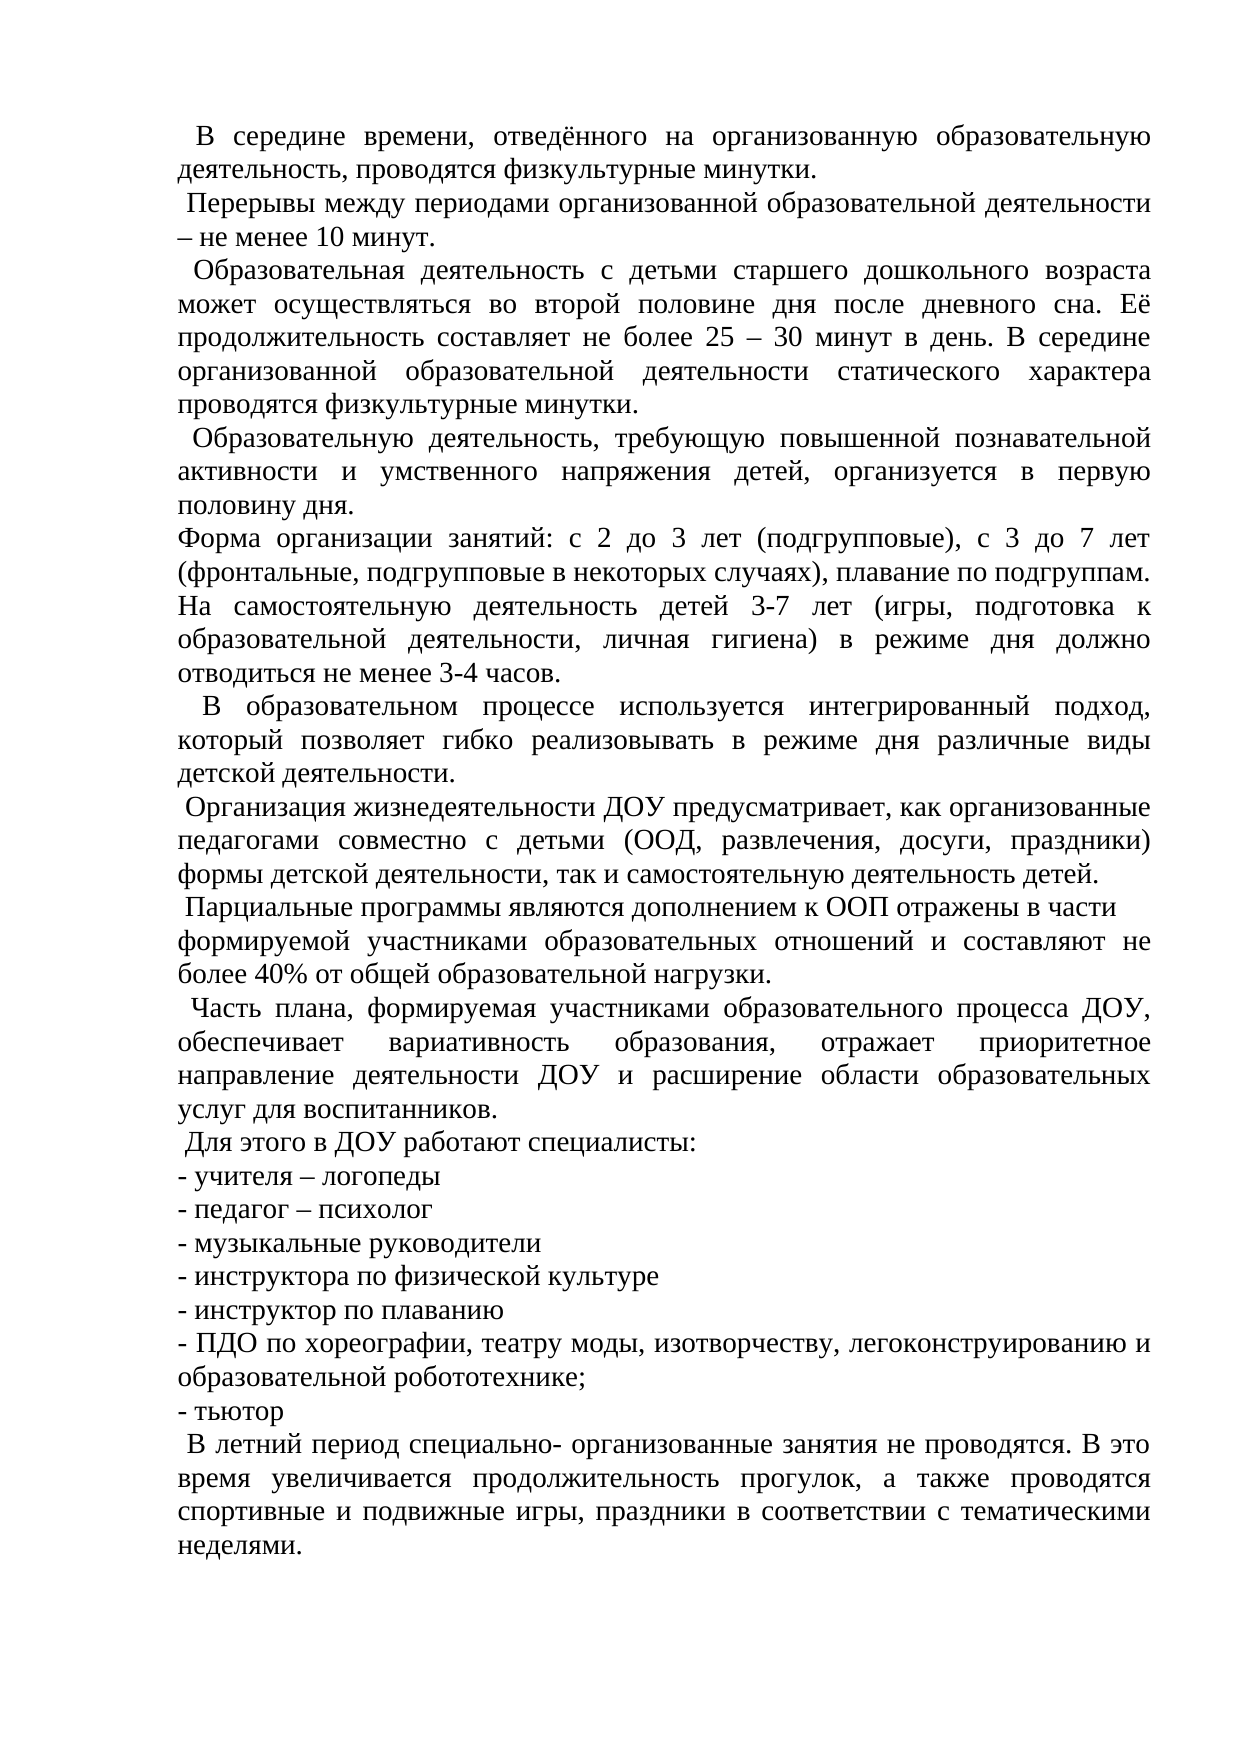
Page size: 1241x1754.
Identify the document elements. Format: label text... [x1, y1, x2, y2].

text Образовательную деятельность, требующую повышенной познавательной активности и умственного напряжения детей, организуется в первую половину дня. [177, 420, 1152, 521]
text В летний период специально- организованные занятия не проводятся. В это время увеличивается продолжительность прогулок, а также проводятся спортивные и подвижные игры, праздники в соответствии с тематическими неделями. [177, 1426, 1152, 1560]
text Часть плана, формируемая участниками образовательного процесса ДОУ, обеспечивает вариативность образования, отражает приоритетное направление деятельности ДОУ и расширение области образовательных услуг для воспитанников. [177, 990, 1152, 1124]
text На самостоятельную деятельность детей 3-7 лет (игры, подготовка к образовательной деятельности, личная гигиена) в режиме дня должно отводиться не менее 3-4 часов. [177, 588, 1152, 688]
text - музыкальные руководители [177, 1225, 1152, 1258]
text - учителя – логопеды [177, 1158, 1152, 1191]
text Для этого в ДОУ работают специалисты: [177, 1124, 1152, 1158]
text - ПДО по хореографии, театру моды, изотворчеству, легоконструированию и образовательной робототехнике; [177, 1326, 1152, 1393]
text - тьютор [177, 1393, 1152, 1426]
text Образовательная деятельность с детьми старшего дошкольного возраста может осуществляться во второй половине дня после дневного сна. Её продолжительность составляет не более 25 – 30 минут в день. В середине организованной образовательной деятельности статического характера проводятся физкультурные минутки. [177, 252, 1152, 420]
text Парциальные программы являются дополнением к ООП отражены в части [177, 889, 1152, 923]
text Форма организации занятий: с 2 до 3 лет (подгрупповые), с 3 до 7 лет (фронтальные, подгрупповые в некоторых случаях), плавание по подгруппам. [177, 521, 1152, 588]
text - педагог – психолог [177, 1191, 1152, 1225]
text - инструктор по плаванию [177, 1292, 1152, 1326]
text В образовательном процессе используется интегрированный подход, который позволяет гибко реализовывать в режиме дня различные виды детской деятельности. [177, 688, 1152, 789]
text формируемой участниками образовательных отношений и составляют не более 40% от общей образовательной нагрузки. [177, 923, 1152, 990]
text - инструктора по физической культуре [177, 1258, 1152, 1292]
text В середине времени, отведённого на организованную образовательную деятельность, проводятся физкультурные минутки. [177, 118, 1152, 185]
text Перерывы между периодами организованной образовательной деятельности – не менее 10 минут. [177, 185, 1152, 252]
text Организация жизнедеятельности ДОУ предусматривает, как организованные педагогами совместно с детьми (ООД, развлечения, досуги, праздники) формы детской деятельности, так и самостоятельную деятельность детей. [177, 789, 1152, 889]
